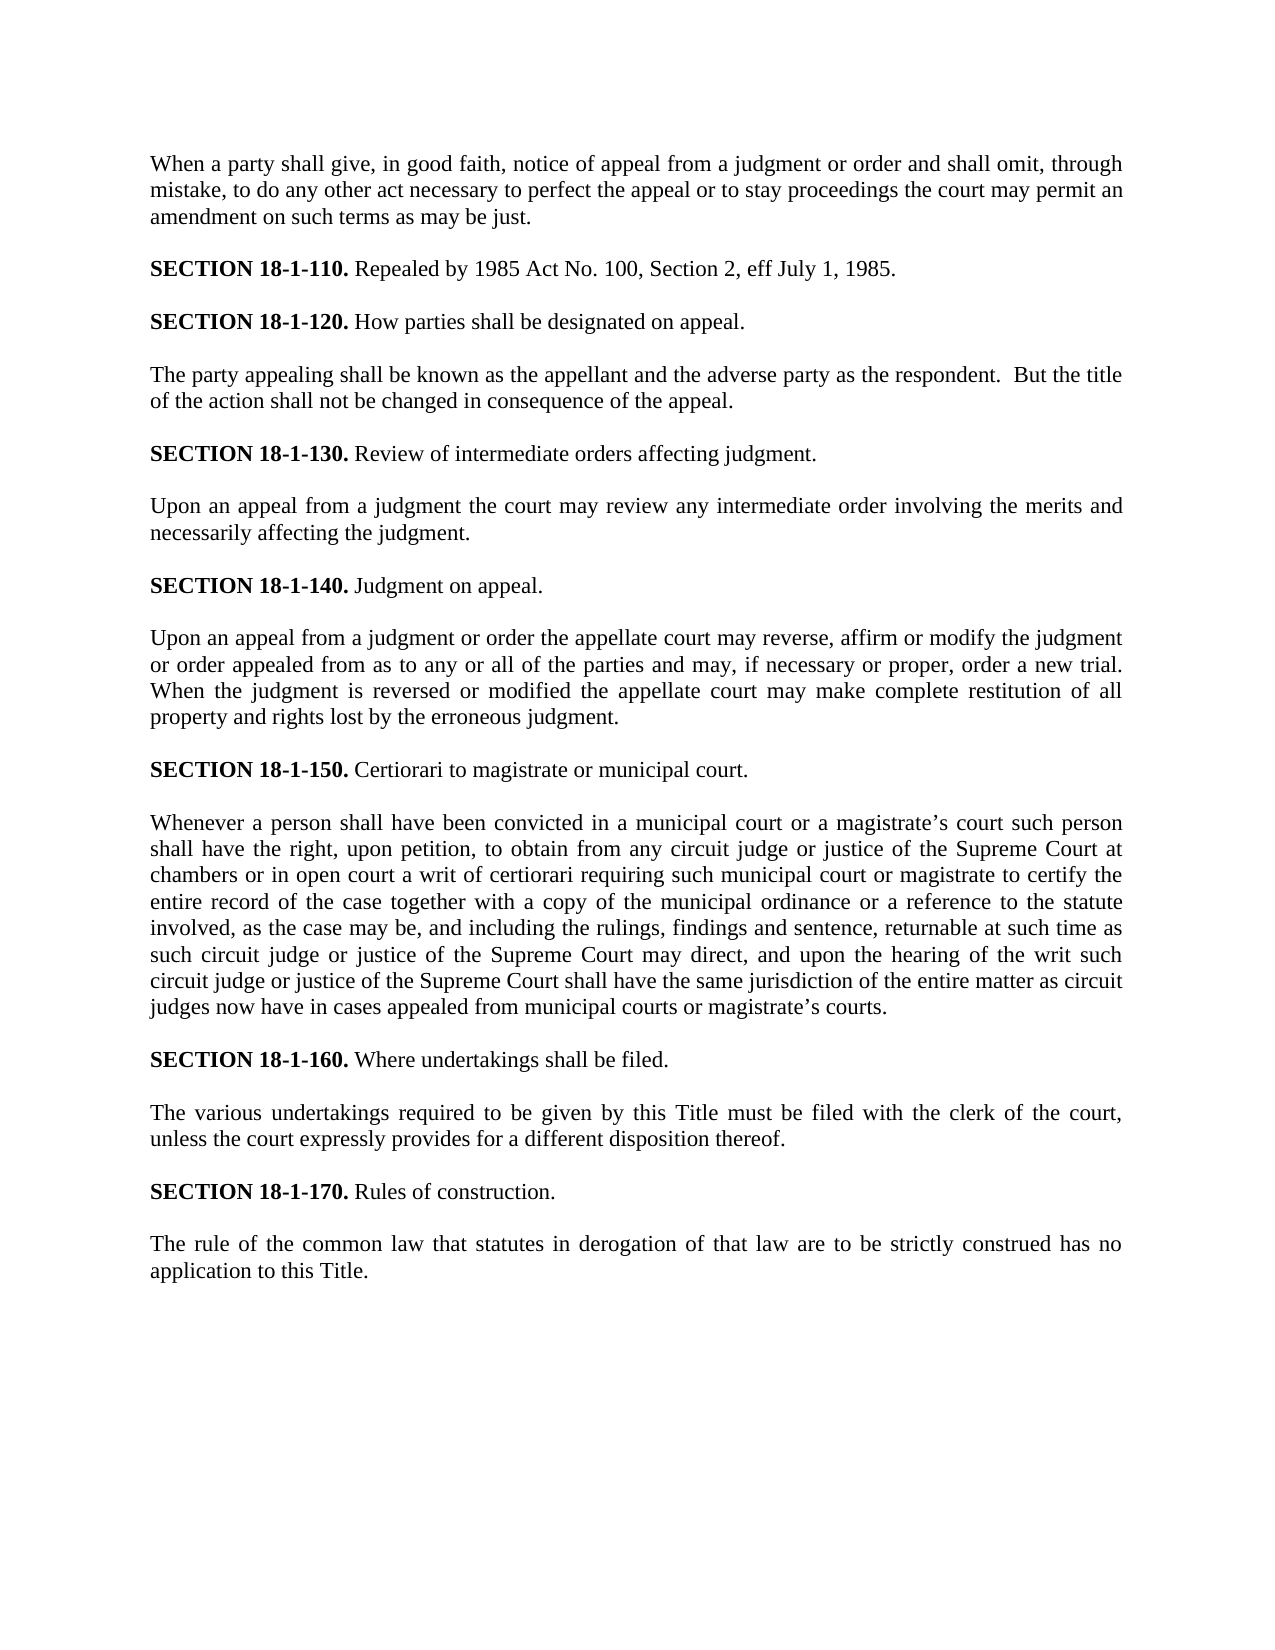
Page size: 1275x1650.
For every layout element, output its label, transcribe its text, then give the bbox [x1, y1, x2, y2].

text Whenever a person shall have been convicted in a municipal court or a magistrate’s court such person shall have the right, upon petition, to obtain from any circuit judge or justice of the Supreme Court at chambers or in open court a writ of certiorari requiring such municipal court or magistrate to certify the entire record of the case together with a copy of the municipal ordinance or a reference to the statute involved, as the case may be, and including the rulings, findings and sentence, returnable at such time as such circuit judge or justice of the Supreme Court may direct, and upon the hearing of the writ such circuit judge or justice of the Supreme Court shall have the same jurisdiction of the entire matter as circuit judges now have in cases appealed from municipal courts or magistrate’s courts. [150, 809, 1125, 1020]
text Upon an appeal from a judgment or order the appellate court may reverse, affirm or modify the judgment or order appealed from as to any or all of the parties and may, if necessary or proper, order a new trial. When the judgment is reversed or modified the appellate court may make complete restitution of all property and rights lost by the erroneous judgment. [150, 624, 1125, 730]
text The party appealing shall be known as the appellant and the adverse party as the respondent. But the title of the action shall not be changed in consequence of the appeal. [150, 361, 1125, 413]
text The various undertakings required to be given by this Title must be filed with the clerk of the court, unless the court expressly provides for a different disposition thereof. [150, 1099, 1125, 1151]
text SECTION 18-1-130. Review of intermediate orders affecting judgment. [150, 440, 1125, 466]
text SECTION 18-1-110. Repealed by 1985 Act No. 100, Section 2, eff July 1, 1985. [150, 255, 1125, 282]
text SECTION 18-1-140. Judgment on appeal. [150, 572, 1125, 598]
text SECTION 18-1-120. How parties shall be designated on appeal. [150, 308, 1125, 334]
text The rule of the common law that statutes in derogation of that law are to be strictly construed has no application to this Title. [150, 1231, 1125, 1283]
text SECTION 18-1-170. Rules of construction. [150, 1178, 1125, 1204]
text SECTION 18-1-150. Certiorari to magistrate or municipal court. [150, 756, 1125, 782]
text Upon an appeal from a judgment the court may review any intermediate order involving the merits and necessarily affecting the judgment. [150, 493, 1125, 545]
text SECTION 18-1-160. Where undertakings shall be filed. [150, 1046, 1125, 1072]
text When a party shall give, in good faith, notice of appeal from a judgment or order and shall omit, through mistake, to do any other act necessary to perfect the appeal or to stay proceedings the court may permit an amendment on such terms as may be just. [150, 150, 1125, 229]
